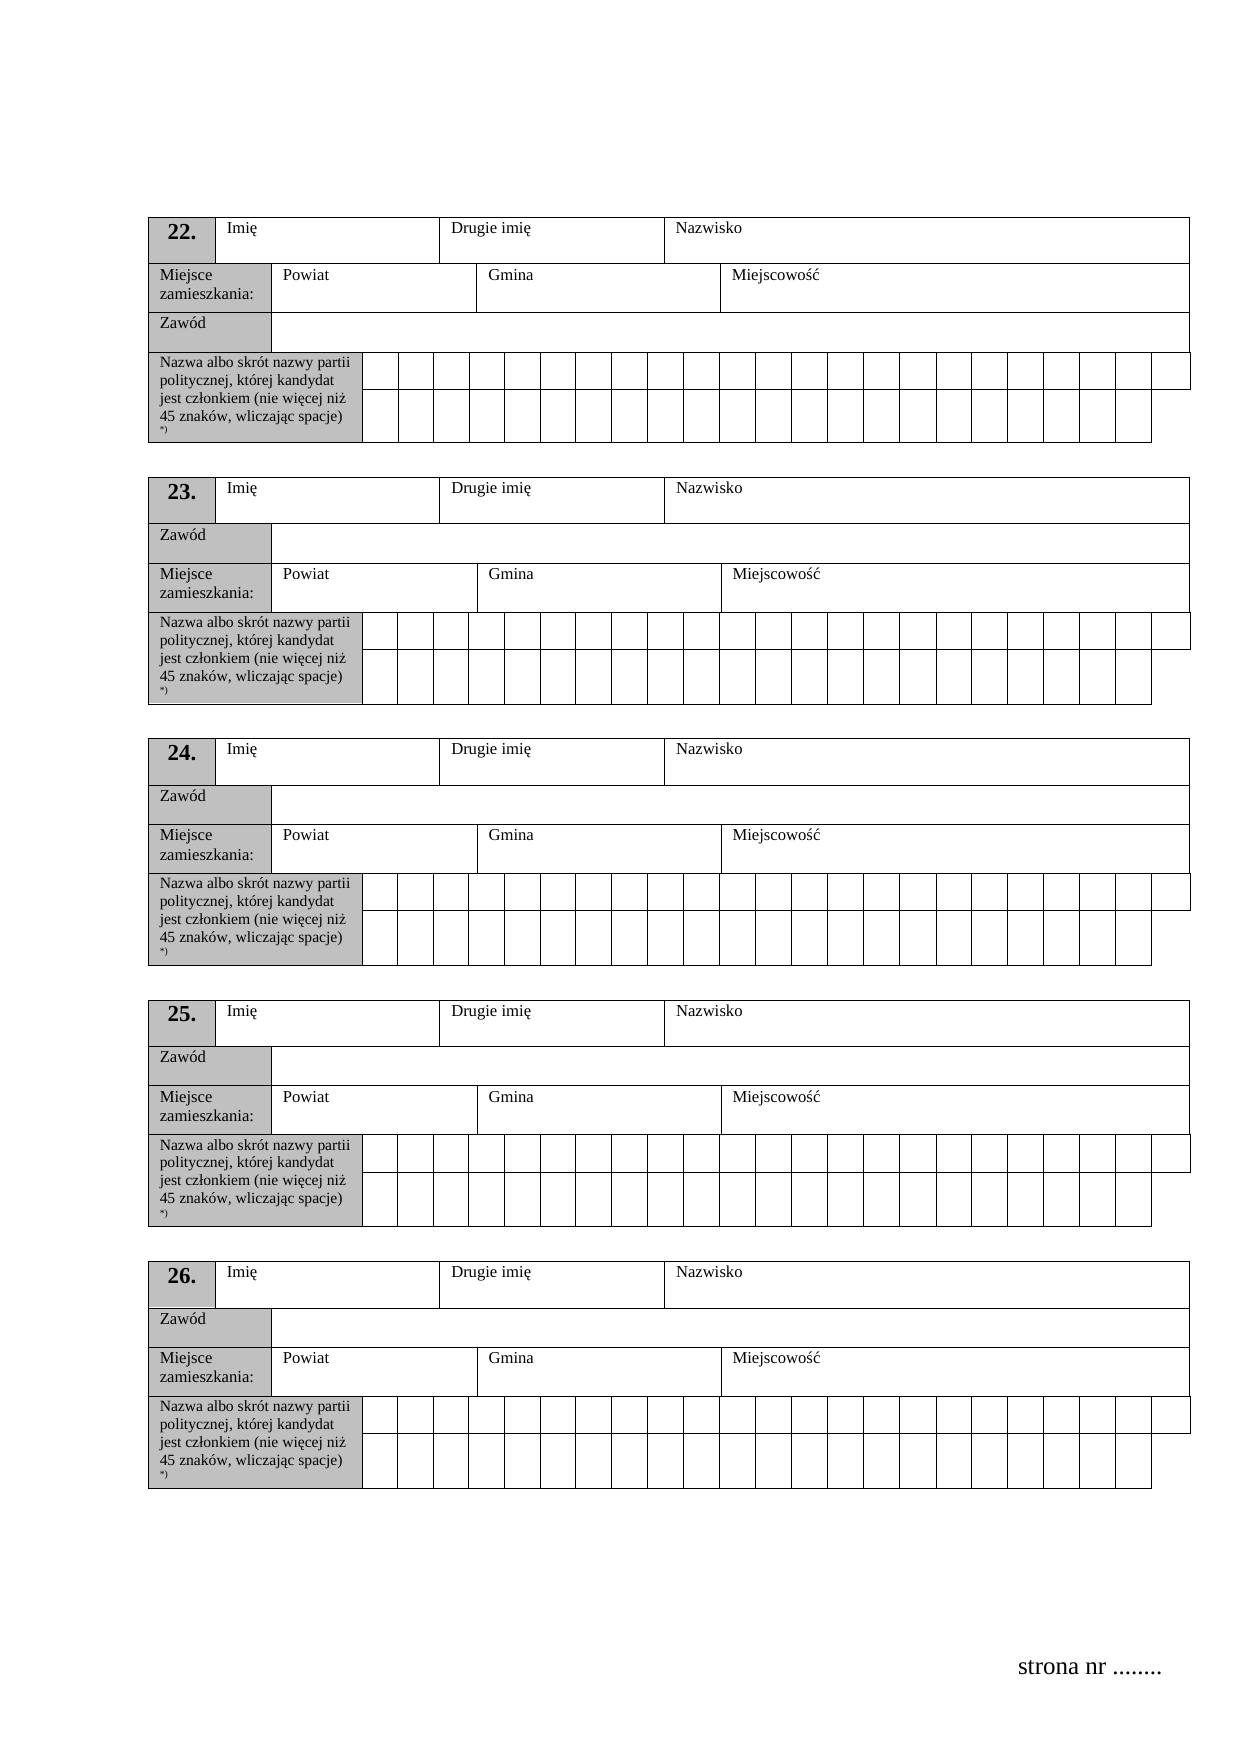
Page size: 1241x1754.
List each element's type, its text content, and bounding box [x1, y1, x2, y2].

table_cell [1008, 353, 1043, 389]
table_cell [900, 1135, 936, 1172]
table_cell [469, 1135, 504, 1172]
table_cell [1008, 650, 1043, 703]
table_cell [864, 353, 899, 389]
table_cell [434, 613, 468, 649]
table_cell [1152, 1135, 1190, 1172]
table_header 22. [149, 218, 215, 263]
table_cell [505, 1397, 540, 1433]
table_header Imię [216, 1001, 439, 1046]
table_cell [1116, 1135, 1151, 1172]
table_cell [972, 353, 1007, 389]
table_cell Powiat [272, 1348, 477, 1396]
table_header Imię [216, 739, 439, 785]
table_cell [1044, 1135, 1079, 1172]
table_cell [1044, 911, 1079, 965]
table_cell [648, 390, 683, 442]
table_cell [792, 390, 827, 442]
table_cell [1080, 1397, 1115, 1433]
table_cell [864, 613, 899, 649]
table_cell [541, 353, 575, 389]
table_cell [648, 353, 683, 389]
table_cell [1008, 1173, 1043, 1226]
table_cell [434, 911, 468, 965]
table_cell [828, 353, 863, 389]
table_cell Zawód [149, 313, 271, 352]
table_cell Miejscowość [722, 1348, 1189, 1396]
table_cell [684, 390, 719, 442]
table_cell [1008, 874, 1043, 910]
table_cell [505, 650, 540, 703]
table_cell [541, 874, 575, 910]
table_cell [648, 911, 683, 965]
table_header Nazwisko [665, 218, 1189, 263]
table_cell [576, 390, 611, 442]
table_cell [684, 613, 719, 649]
table_cell [972, 1397, 1007, 1433]
table_cell [828, 650, 863, 703]
table_cell [505, 353, 540, 389]
table_cell [505, 1173, 540, 1226]
table_cell [900, 613, 936, 649]
table_cell Miejsce zamieszkania: [149, 264, 271, 312]
table_cell [1152, 874, 1190, 910]
table_cell Miejscowość [721, 264, 1189, 312]
table_cell [363, 874, 397, 910]
table_cell [792, 650, 827, 703]
table_cell [900, 1173, 936, 1226]
table_cell [541, 1434, 575, 1488]
table_cell [576, 1173, 611, 1226]
table_cell [1080, 1434, 1115, 1488]
table_cell [792, 1173, 827, 1226]
table_cell [864, 1397, 899, 1433]
table_cell [1116, 353, 1151, 389]
table_cell [1116, 650, 1151, 703]
table_cell [1152, 613, 1190, 649]
table_cell [648, 1135, 683, 1172]
table_cell [1080, 874, 1115, 910]
table_cell [756, 650, 791, 703]
table_cell [272, 524, 1189, 563]
table_cell [900, 874, 936, 910]
table_cell [1080, 1135, 1115, 1172]
table_cell [1152, 353, 1190, 389]
table_cell [792, 874, 827, 910]
table_cell [1080, 390, 1115, 442]
table_cell Gmina [477, 264, 720, 312]
table_cell [541, 613, 575, 649]
table_cell Powiat [272, 564, 477, 612]
table_cell Nazwa albo skrót nazwy partii politycznej, której kandydat jest członkiem (nie więcej niż 45 znaków, wliczając spacje) *) [149, 874, 362, 965]
table_header Drugie imię [440, 478, 664, 523]
table_cell Zawód [149, 786, 271, 824]
table_cell [434, 1173, 468, 1226]
table_cell [398, 874, 433, 910]
table_cell [469, 1397, 504, 1433]
table_cell [1044, 650, 1079, 703]
table_cell [900, 1397, 936, 1433]
table_cell [363, 911, 397, 965]
table_cell [612, 1173, 647, 1226]
table_cell [398, 1397, 433, 1433]
table_cell [937, 390, 971, 442]
table_cell [505, 874, 540, 910]
table_cell [363, 613, 397, 649]
table_cell [272, 1047, 1189, 1085]
table_cell Zawód [149, 524, 271, 563]
table_cell [684, 1135, 719, 1172]
table_cell [828, 1135, 863, 1172]
table_cell [864, 650, 899, 703]
table_cell [684, 650, 719, 703]
table_cell [469, 1434, 504, 1488]
table_cell [864, 1434, 899, 1488]
table_cell [720, 353, 755, 389]
table_cell [1080, 911, 1115, 965]
table_cell [792, 353, 827, 389]
table_header Nazwisko [665, 478, 1189, 523]
table_cell [470, 390, 504, 442]
table_cell [756, 390, 791, 442]
table_cell [470, 353, 504, 389]
table_header Drugie imię [440, 739, 664, 785]
table_cell Nazwa albo skrót nazwy partii politycznej, której kandydat jest członkiem (nie więcej niż 45 znaków, wliczając spacje) *) [149, 613, 362, 703]
table_cell [363, 353, 398, 389]
table_cell [434, 1434, 468, 1488]
table_cell [1008, 1135, 1043, 1172]
table_cell [1116, 874, 1151, 910]
table_cell [756, 1135, 791, 1172]
table_header Drugie imię [440, 1262, 664, 1307]
table_cell [937, 1434, 971, 1488]
table_cell [612, 1397, 647, 1433]
table_cell [937, 1397, 971, 1433]
table_cell [900, 650, 936, 703]
table_cell Powiat [272, 1086, 477, 1134]
table_cell [398, 1434, 433, 1488]
table_cell [541, 1397, 575, 1433]
table_cell Miejscowość [722, 564, 1189, 612]
table_header Drugie imię [440, 1001, 664, 1046]
table_cell [1116, 1397, 1151, 1433]
table_cell [363, 1173, 397, 1226]
table_cell [648, 1434, 683, 1488]
table_cell [972, 911, 1007, 965]
table_cell [937, 353, 971, 389]
table_header 24. [149, 739, 215, 785]
table_cell [756, 353, 791, 389]
table_cell [612, 1135, 647, 1172]
table_cell [756, 1173, 791, 1226]
table_cell [363, 1135, 397, 1172]
table_cell Miejsce zamieszkania: [149, 564, 271, 612]
table_cell [864, 1135, 899, 1172]
table_cell [1080, 1173, 1115, 1226]
table_cell [828, 1397, 863, 1433]
table_cell [272, 313, 1189, 352]
table_cell Nazwa albo skrót nazwy partii politycznej, której kandydat jest członkiem (nie więcej niż 45 znaków, wliczając spacje) *) [149, 1135, 362, 1226]
table_cell [612, 613, 647, 649]
table_cell [648, 1397, 683, 1433]
table_cell [469, 650, 504, 703]
table_header 26. [149, 1262, 215, 1307]
table_cell [1044, 1173, 1079, 1226]
table_cell [272, 1309, 1189, 1347]
table_cell [612, 874, 647, 910]
table_cell Zawód [149, 1047, 271, 1085]
table_cell [756, 613, 791, 649]
table_cell [398, 1173, 433, 1226]
table_cell [272, 786, 1189, 824]
table_cell [1008, 911, 1043, 965]
table_cell [648, 650, 683, 703]
table_cell Powiat [272, 264, 476, 312]
table_cell [434, 390, 469, 442]
table_cell [937, 1173, 971, 1226]
table_cell [756, 1397, 791, 1433]
table_cell [469, 911, 504, 965]
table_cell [149, 353, 362, 442]
table_cell [576, 1434, 611, 1488]
table_cell [792, 1434, 827, 1488]
table_cell [1008, 390, 1043, 442]
table_cell [1116, 1434, 1151, 1488]
table_cell [399, 390, 433, 442]
table_cell [1116, 390, 1151, 442]
table_cell [434, 1135, 468, 1172]
table_cell [648, 1173, 683, 1226]
table_cell Miejscowość [722, 1086, 1189, 1134]
table_cell [756, 911, 791, 965]
table_cell [398, 613, 433, 649]
table_header 23. [149, 478, 215, 523]
table_cell [469, 874, 504, 910]
table_cell [505, 911, 540, 965]
table_cell [434, 650, 468, 703]
table_cell [972, 874, 1007, 910]
table_cell [363, 1434, 397, 1488]
table_cell [1044, 874, 1079, 910]
table_cell [720, 911, 755, 965]
table_cell [363, 1397, 397, 1433]
table_cell [612, 911, 647, 965]
table_cell [505, 613, 540, 649]
table_cell [972, 1173, 1007, 1226]
table_cell [684, 353, 719, 389]
table_header Imię [216, 1262, 439, 1307]
table_cell [505, 1434, 540, 1488]
table_cell Miejscowość [722, 825, 1189, 873]
table_cell [541, 1135, 575, 1172]
table_cell [828, 911, 863, 965]
table_cell [684, 874, 719, 910]
table_cell [756, 1434, 791, 1488]
table_cell Gmina [478, 825, 721, 873]
table_cell [720, 1397, 755, 1433]
table_cell [434, 353, 469, 389]
table_cell [972, 650, 1007, 703]
table_header Imię [216, 478, 439, 523]
table_cell [399, 353, 433, 389]
table_cell [828, 613, 863, 649]
table_cell [937, 613, 971, 649]
table_cell [1044, 353, 1079, 389]
table_cell [720, 390, 755, 442]
table_cell Gmina [478, 564, 721, 612]
table_cell [972, 1135, 1007, 1172]
table_cell [1044, 1397, 1079, 1433]
table_cell [937, 911, 971, 965]
table_cell [648, 613, 683, 649]
table_cell [792, 613, 827, 649]
table_cell [505, 1135, 540, 1172]
table_cell [612, 353, 647, 389]
table_cell [864, 390, 899, 442]
table_cell [576, 874, 611, 910]
table_cell [363, 390, 398, 442]
table_cell [541, 650, 575, 703]
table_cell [149, 1397, 362, 1488]
table_cell [720, 1434, 755, 1488]
table_cell [972, 1434, 1007, 1488]
table_cell [972, 613, 1007, 649]
table_cell [864, 874, 899, 910]
table_cell [900, 911, 936, 965]
table_cell [828, 1173, 863, 1226]
table_cell [398, 650, 433, 703]
table_cell [1080, 650, 1115, 703]
table_cell [576, 613, 611, 649]
table_cell [756, 874, 791, 910]
table_cell [398, 1135, 433, 1172]
table_cell [720, 874, 755, 910]
table_cell [612, 390, 647, 442]
table_header Nazwisko [665, 739, 1189, 785]
table_cell [541, 1173, 575, 1226]
table_cell [576, 1397, 611, 1433]
table_cell [720, 1135, 755, 1172]
table_cell [937, 874, 971, 910]
table_cell [684, 1434, 719, 1488]
table_cell [398, 911, 433, 965]
table_header Nazwisko [665, 1001, 1189, 1046]
table_cell [720, 1173, 755, 1226]
table_cell [1152, 1397, 1190, 1433]
table_cell [937, 650, 971, 703]
table_cell Gmina [478, 1348, 721, 1396]
table_cell [541, 390, 575, 442]
table_cell [1044, 390, 1079, 442]
table_cell [576, 650, 611, 703]
table_cell [1080, 613, 1115, 649]
table_cell [363, 650, 397, 703]
table_cell [505, 390, 540, 442]
table_cell [792, 1397, 827, 1433]
table_cell [1008, 1434, 1043, 1488]
table_cell [576, 911, 611, 965]
table_cell Gmina [478, 1086, 721, 1134]
table_cell [900, 353, 936, 389]
table_cell [1044, 613, 1079, 649]
table_cell [434, 1397, 468, 1433]
table_cell Miejsce zamieszkania: [149, 1348, 271, 1396]
table_cell [828, 1434, 863, 1488]
table_cell [1116, 1173, 1151, 1226]
table_cell [684, 1397, 719, 1433]
table_cell [469, 613, 504, 649]
table_header Imię [216, 218, 439, 263]
table_cell [684, 1173, 719, 1226]
table_cell Miejsce zamieszkania: [149, 825, 271, 873]
table_cell [1008, 613, 1043, 649]
table_cell [1116, 613, 1151, 649]
table_cell [720, 613, 755, 649]
table_cell [864, 911, 899, 965]
table_cell [576, 353, 611, 389]
table_cell [612, 650, 647, 703]
table_cell [1080, 353, 1115, 389]
table_cell [828, 874, 863, 910]
table_cell [469, 1173, 504, 1226]
table_cell [576, 1135, 611, 1172]
table_cell [828, 390, 863, 442]
table_cell [648, 874, 683, 910]
table_cell [1116, 911, 1151, 965]
table_cell [972, 390, 1007, 442]
table_cell [612, 1434, 647, 1488]
table_cell Zawód [149, 1309, 271, 1347]
table_cell [937, 1135, 971, 1172]
table_cell Powiat [272, 825, 477, 873]
table_header Nazwisko [665, 1262, 1189, 1307]
table_cell [900, 390, 936, 442]
table_cell Miejsce zamieszkania: [149, 1086, 271, 1134]
table_cell [900, 1434, 936, 1488]
table_header 25. [149, 1001, 215, 1046]
table_cell [792, 1135, 827, 1172]
table_cell [720, 650, 755, 703]
table_cell [434, 874, 468, 910]
table_cell [684, 911, 719, 965]
table_cell [541, 911, 575, 965]
table_cell [864, 1173, 899, 1226]
table_header Drugie imię [440, 218, 664, 263]
table_cell [1008, 1397, 1043, 1433]
table_cell [1044, 1434, 1079, 1488]
table_cell [792, 911, 827, 965]
